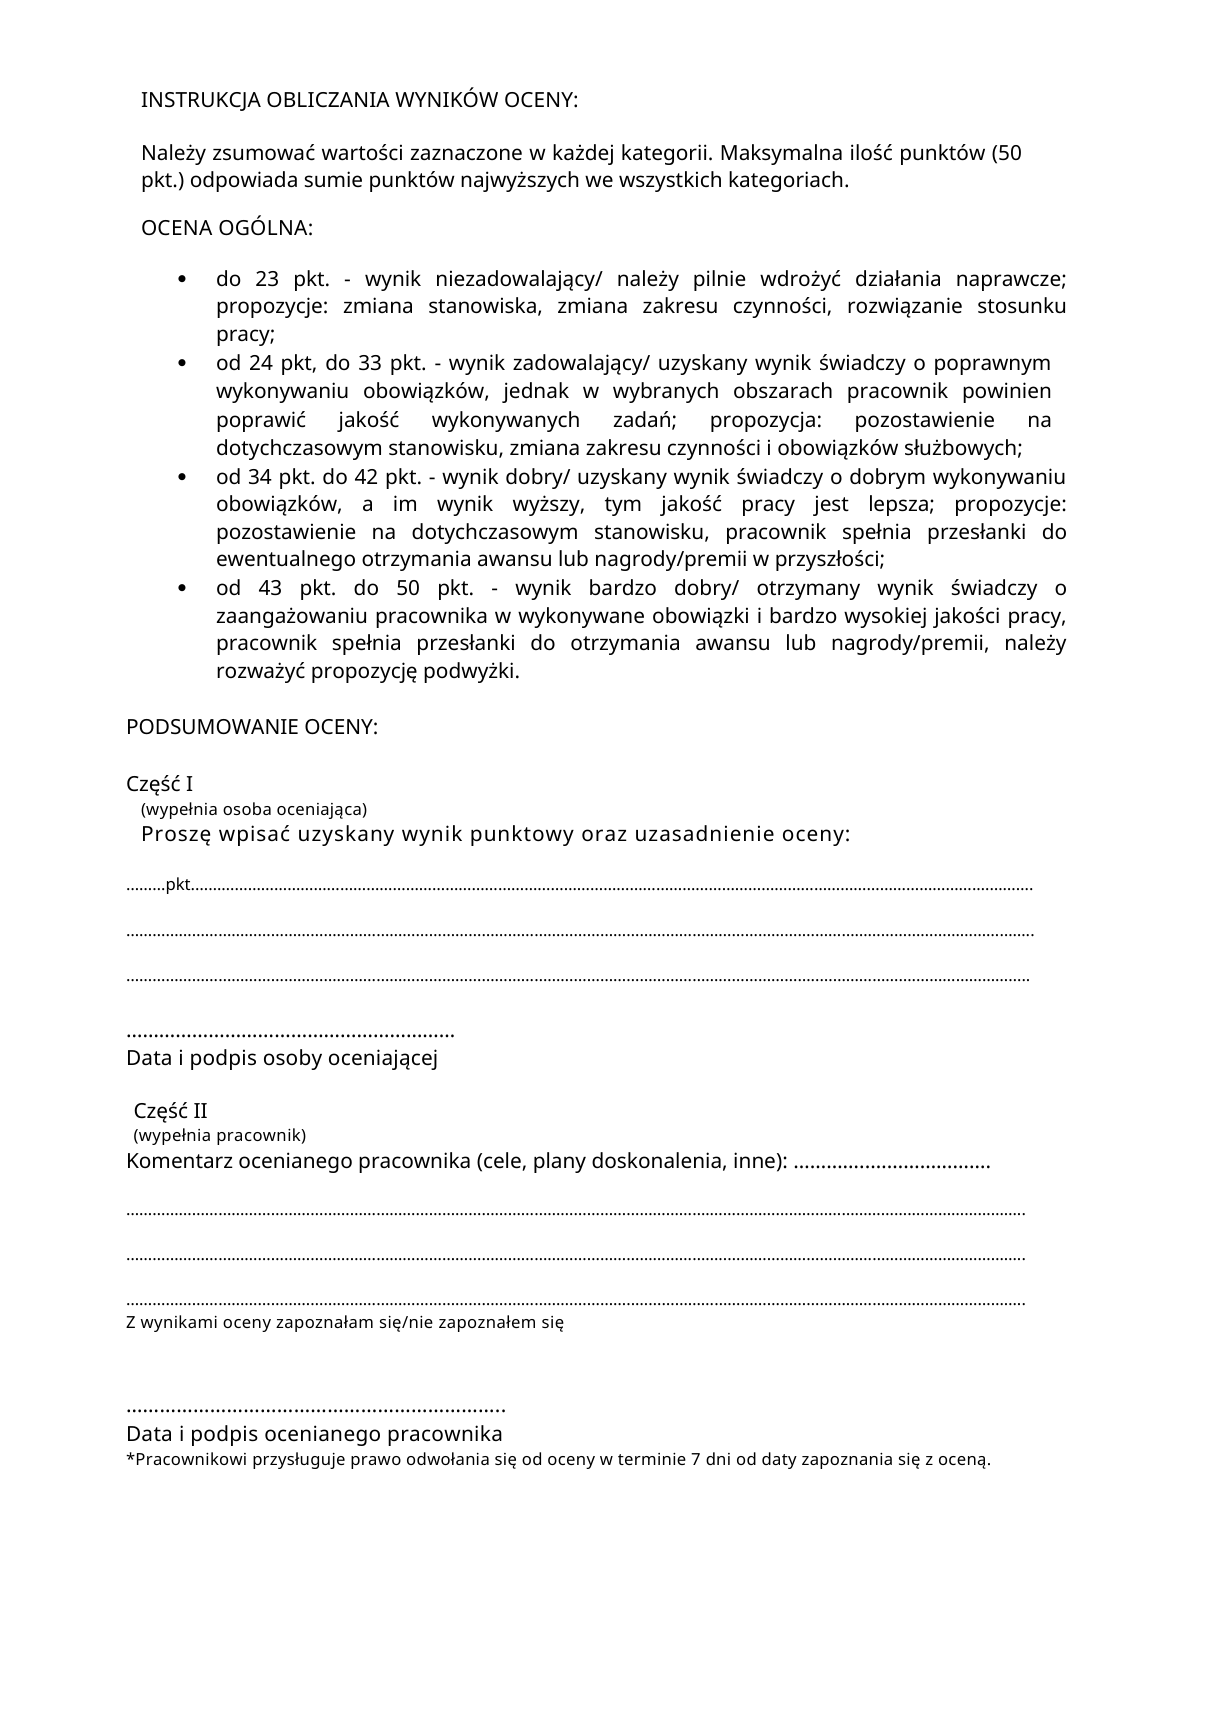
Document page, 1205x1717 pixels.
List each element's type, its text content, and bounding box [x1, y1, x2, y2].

text ……………………………………………………………………………………………………………………………………….…………………………………………….. [126, 918, 1090, 941]
text Data i podpis osoby oceniającej [126, 1043, 1090, 1072]
text ………pkt.…………………………………………………………………………………………………………………………………………………………….…………. [126, 873, 1090, 896]
text INSTRUKCJA OBLICZANIA WYNIKÓW OCENY: [141, 88, 1090, 112]
text Należy zsumować wartości zaznaczone w każdej kategorii. Maksymalna ilość punktów (50 pkt.) odpowiada sumie punktów najwyższych we wszystkich kategoriach. [141, 138, 1023, 193]
text Proszę wpisać uzyskany wynik punktowy oraz uzasadnienie oceny: [141, 821, 1090, 846]
text *Pracownikowi przysługuje prawo odwołania się od oceny w terminie 7 dni od daty zapoznania się z oceną. [126, 1447, 1090, 1470]
list od 34 pkt. do 42 pkt. - wynik dobry/ uzyskany wynik świadczy o dobrym wykonywaniu obowiązków, a im wynik wyższy, tym jakość pracy jest lepsza; propozycje: pozostawienie na dotychczasowym stanowisku, pracownik spełnia przesłanki do ewentualnego otrzymania awansu lub nagrody/premii w przyszłości; [178, 462, 1068, 572]
text ……………………………………………………………………………………………………..…………………………………………………………………………….. [126, 1288, 1090, 1311]
text (wypełnia osoba oceniająca) [141, 797, 1090, 819]
text (wypełnia pracownik) [133, 1124, 1090, 1146]
text Data i podpis ocenianego pracownika [126, 1419, 1090, 1447]
text ………………………………………………………….. [126, 1390, 1090, 1419]
text Komentarz ocenianego pracownika (cele, plany doskonalenia, inne): …………..…………………. [126, 1146, 1090, 1174]
list od 24 pkt, do 33 pkt. - wynik zadowalający/ uzyskany wynik świadczy o poprawnym wykonywaniu obowiązków, jednak w wybranych obszarach pracownik powinien poprawić jakość wykonywanych zadań; propozycja: pozostawienie na dotychczasowym stanowisku, zmiana zakresu czynności i obowiązków służbowych; [178, 348, 1053, 461]
text Z wynikami oceny zapoznałam się/nie zapoznałem się [126, 1311, 1090, 1333]
list do 23 pkt. - wynik niezadowalający/ należy pilnie wdrożyć działania naprawcze; propozycje: zmiana stanowiska, zmiana zakresu czynności, rozwiązanie stosunku pracy; [178, 264, 1068, 347]
text …………………………………………………………………………………………………………………………………………..………………….…………………….. [126, 964, 1090, 987]
list od 43 pkt. do 50 pkt. - wynik bardzo dobry/ otrzymany wynik świadczy o zaangażowaniu pracownika w wykonywane obowiązki i bardzo wysokiej jakości pracy, pracownik spełnia przesłanki do otrzymania awansu lub nagrody/premii, należy rozważyć propozycję podwyżki. [178, 574, 1068, 684]
text …………………………………………………… [126, 1015, 1090, 1043]
text PODSUMOWANIE OCENY: [126, 712, 1090, 741]
text Część I [126, 769, 1090, 797]
text Część II [133, 1099, 1090, 1123]
text ………………………………………………………………………………………………………………………..………………………………………………………….. [126, 1242, 1090, 1265]
text OCENA OGÓLNA: [141, 216, 1090, 240]
text …………………………………………………………………………………………………………………….……………………………………….…………………….. [126, 1197, 1090, 1220]
